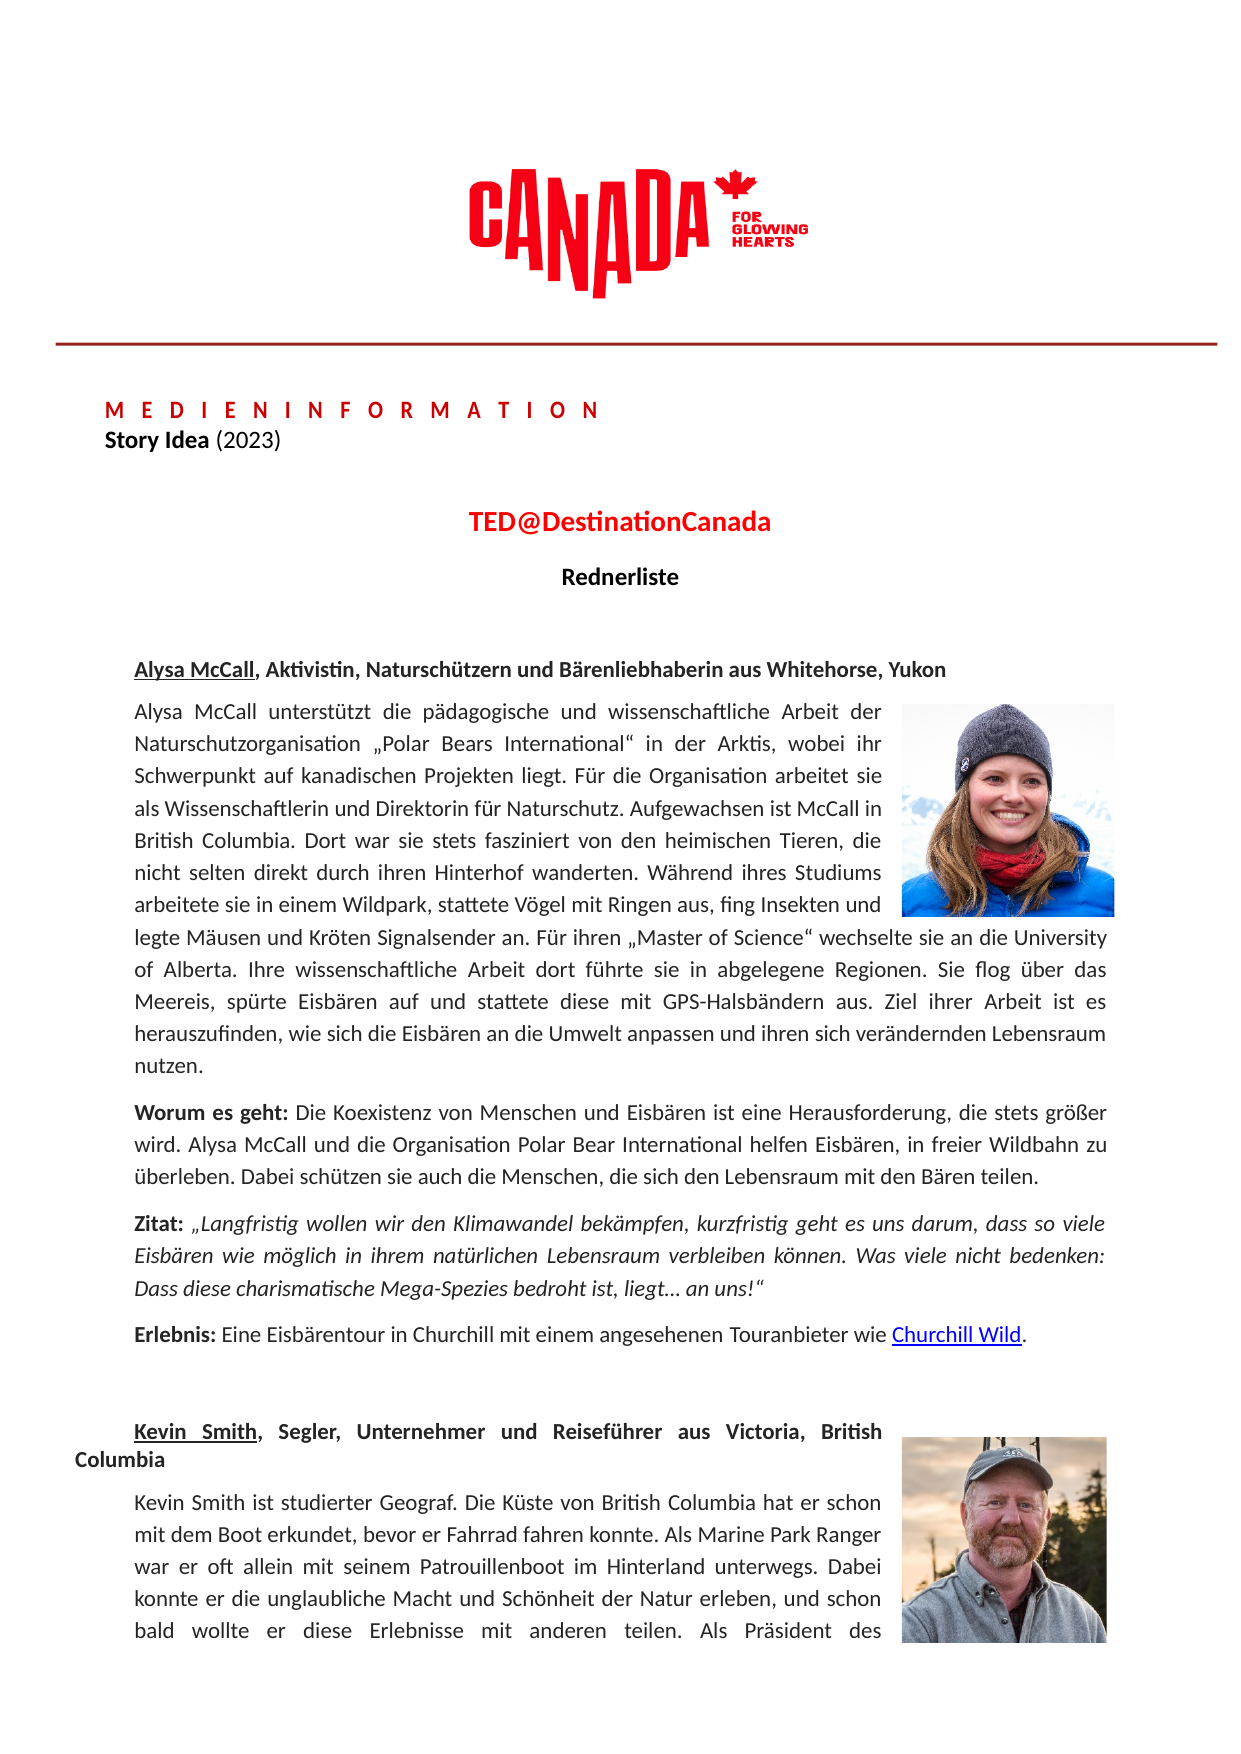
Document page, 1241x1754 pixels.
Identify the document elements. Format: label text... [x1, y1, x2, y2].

picture [370, 134, 808, 333]
subtitle M E D I E N I N F O R M A T I O N [104, 394, 1138, 424]
text Worum es geht: Die Koexistenz von Menschen und Eisbären ist eine Herausforderung, die stets größer wird. Alysa McCall und die Organisation Polar Bear International helfen Eisbären, in freier Wildbahn zu überleben. Dabei schützen sie auch die Menschen, die sich den Lebensraum mit den Bären teilen. [134, 1098, 1109, 1191]
text Alysa McCall unterstützt die pädagogische und wissenschaftliche Arbeit der Naturschutzorganisation „Polar Bears International“ in der Arktis, wobei ihr Schwerpunkt auf kanadischen Projekten liegt. Für die Organisation arbeitet sie als Wissenschaftlerin und Direktorin für Naturschutz. Aufgewachsen ist McCall in British Columbia. Dort war sie stets fasziniert von den heimischen Tieren, die nicht selten direkt durch ihren Hinterhof wanderten. Während ihres Studiums arbeitete sie in einem Wildpark, stattete Vögel mit Ringen aus, fing Insekten und legte Mäusen und Kröten Signalsender an. Für ihren „Master of Science“ wechselte sie an die University of Alberta. Ihre wissenschaftliche Arbeit dort führte sie in abgelegene Regionen. Sie flog über das Meereis, spürte Eisbären auf und stattete diese mit GPS-Halsbändern aus. Ziel ihrer Arbeit ist es herauszufinden, wie sich die Eisbären an die Umwelt anpassen und ihren sich verändernden Lebensraum nutzen. [134, 697, 1109, 1079]
text Rednerliste [75, 554, 1165, 592]
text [134, 1488, 1108, 1644]
picture [901, 704, 1115, 917]
picture [901, 1437, 1107, 1643]
text Story Idea (2023) [104, 424, 1138, 455]
text TED@DestinationCanada [75, 501, 1165, 538]
text Kevin Smith, Segler, Unternehmer und Reiseführer aus Victoria, British Columbia [75, 1417, 1108, 1473]
text Erlebnis: Eine Eisbärentour in Churchill mit einem angesehenen Touranbieter wie Churchill Wild. [134, 1320, 1108, 1348]
text Alysa McCall, Aktivistin, Naturschützern und Bärenliebhaberin aus Whitehorse, Yukon [75, 655, 1109, 683]
text Zitat: „Langfristig wollen wir den Klimawandel bekämpfen, kurzfristig geht es uns darum, dass so viele Eisbären wie möglich in ihrem natürlichen Lebensraum verbleiben können. Was viele nicht bedenken: Dass diese charismatische Mega-Spezies bedroht ist, liegt… an uns!“ [134, 1209, 1109, 1302]
